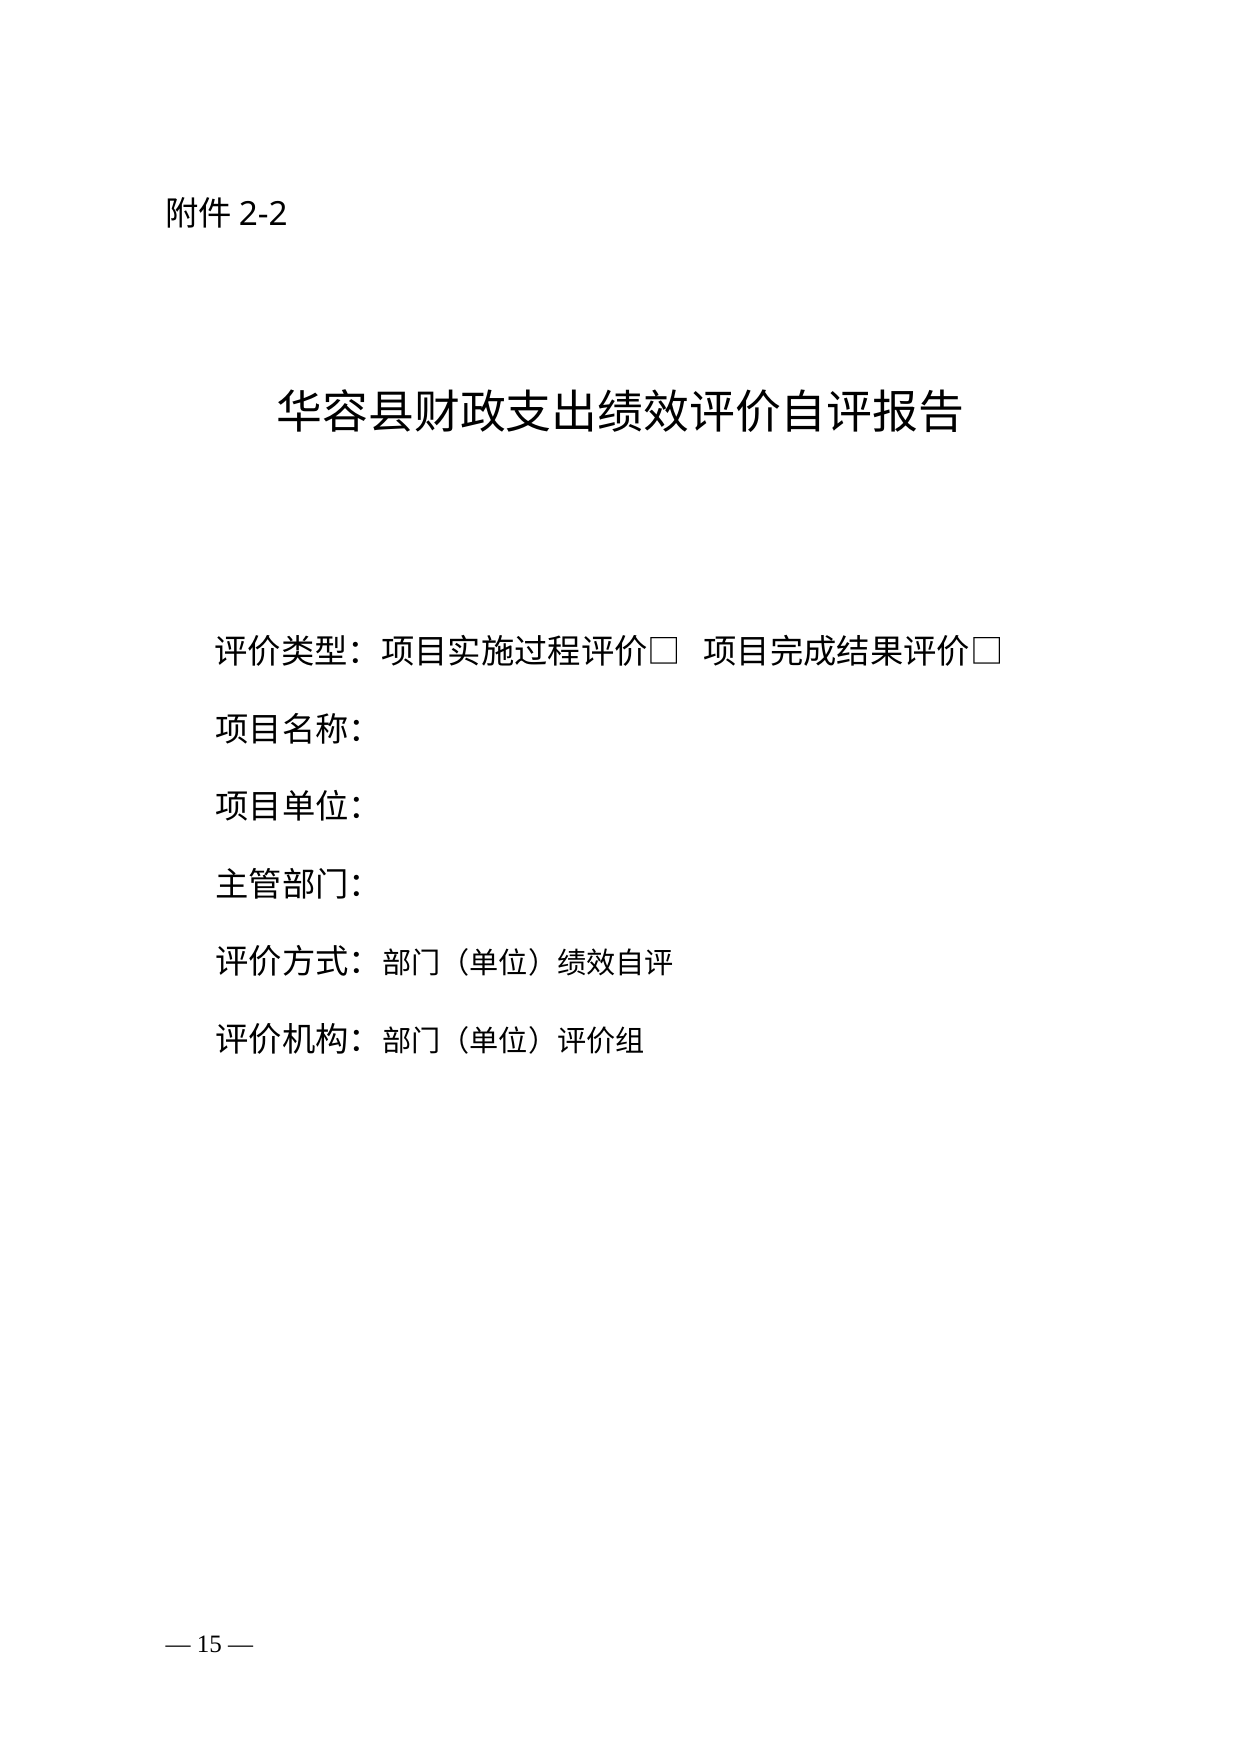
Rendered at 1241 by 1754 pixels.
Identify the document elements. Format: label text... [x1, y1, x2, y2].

text 评价类型：项目实施过程评价□ 项目完成结果评价□ [165, 617, 1075, 682]
text 项目名称： [165, 694, 1075, 759]
text 评价方式：部门（单位）绩效自评 [165, 927, 1075, 992]
text 华容县财政支出绩效评价自评报告 [165, 360, 1075, 457]
text 项目单位： [165, 772, 1075, 837]
text 评价机构：部门（单位）评价组 [165, 1004, 1075, 1069]
text 附件2-2 [165, 178, 1075, 243]
text 主管部门： [165, 849, 1075, 914]
